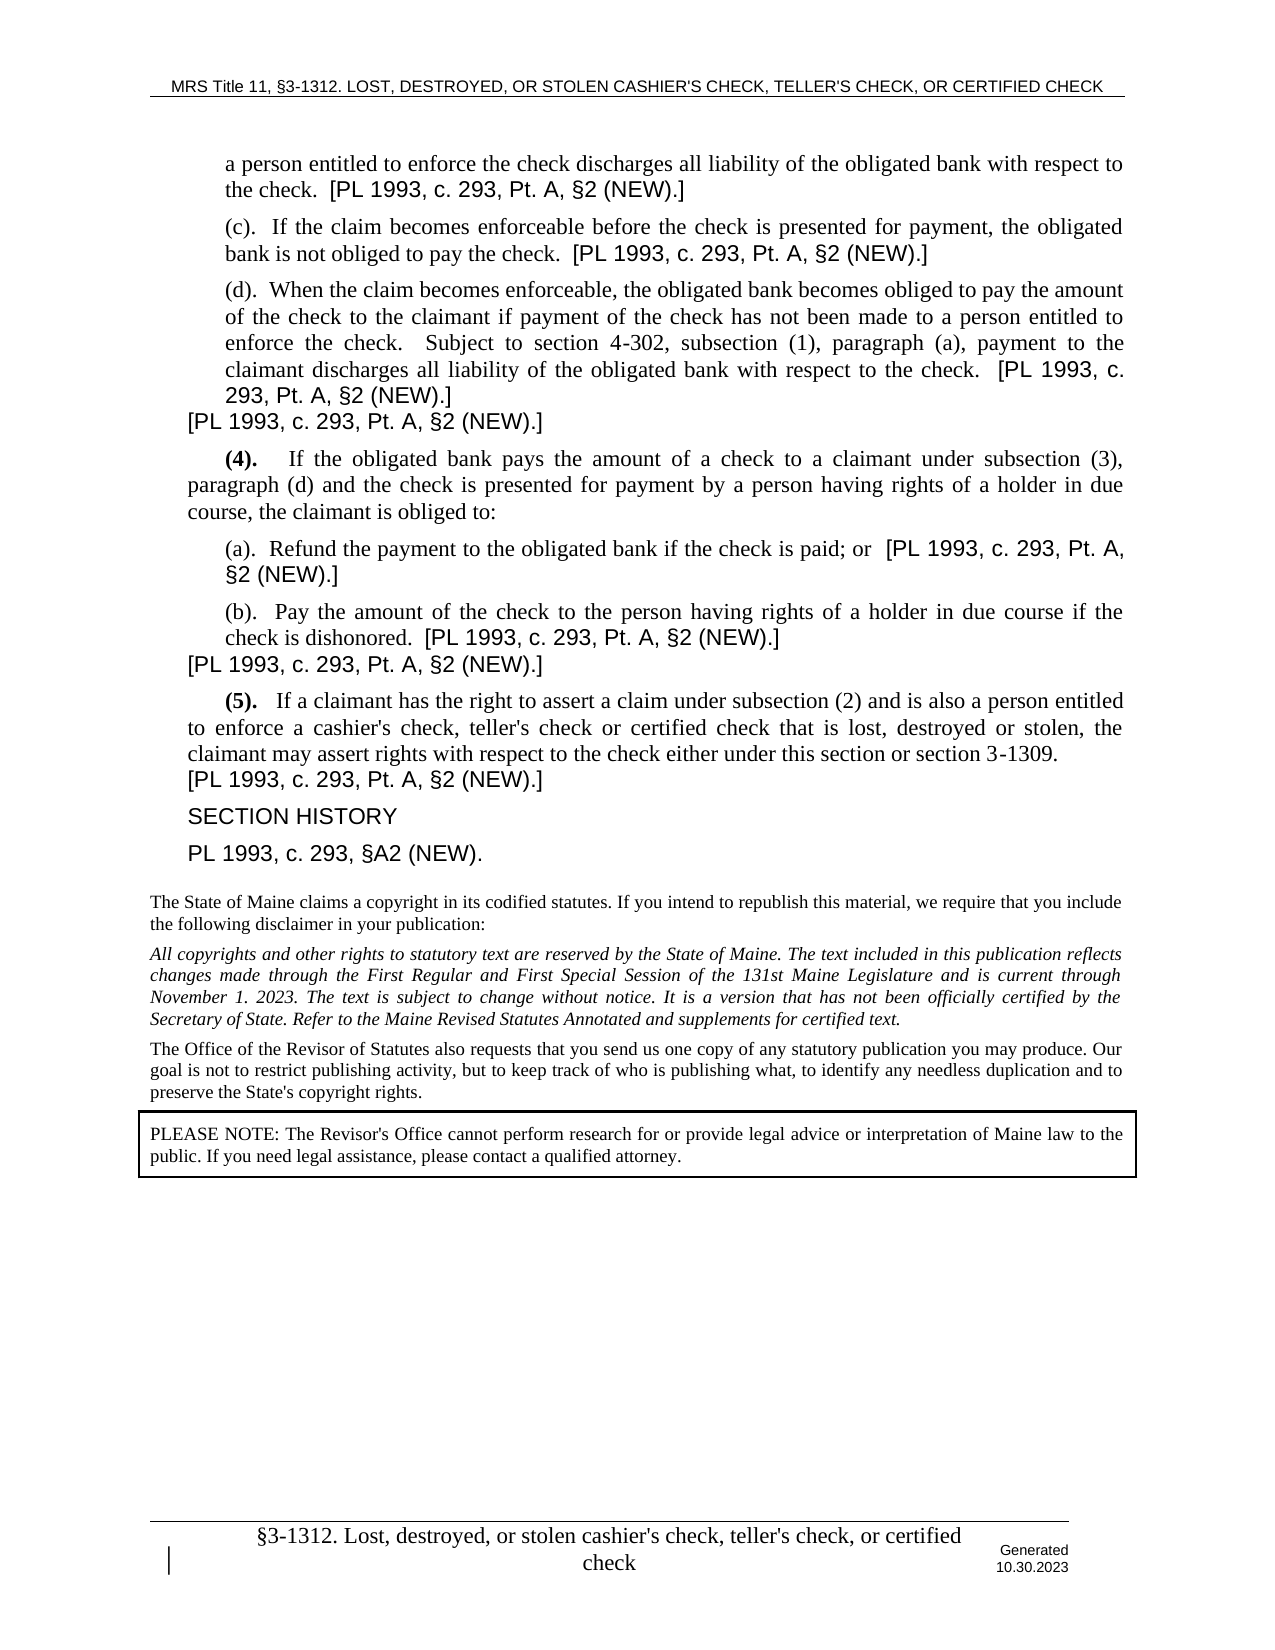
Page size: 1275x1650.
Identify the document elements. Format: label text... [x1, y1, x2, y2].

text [225, 150, 1125, 203]
text The Office of the Revisor of Statutes also requests that you send us one copy of any statutory publication you may produce. Our goal is not to restrict publishing activity, but to keep track of who is publishing what, to identify any needless duplication and to preserve the State's copyright rights. [150, 1037, 1125, 1102]
text SECTION HISTORY [187, 803, 1125, 829]
text [PL 1993, c. 293, Pt. A, §2 (NEW).] [187, 766, 1125, 793]
text All copyrights and other rights to statutory text are reserved by the State of Maine. The text included in this publication reflects changes made through the First Regular and First Special Session of the 131st Maine Legislature and is current through November 1. 2023 . The text is subject to change without notice. It is a version that has not been officially certified by the Secretary of State. Refer to the Maine Revised Statutes Annotated and supplements for certified text. [150, 943, 1125, 1029]
text (4). If the obligated bank pays the amount of a check to a claimant under subsection (3), paragraph (d) and the check is presented for payment by a person having rights of a holder in due course, the claimant is obliged to: [187, 445, 1125, 524]
text PL 1993, c. 293, §A2 (NEW). [187, 840, 1125, 866]
text PLEASE NOTE: The Revisor's Office cannot perform research for or provide legal advice or interpretation of Maine law to the public. If you need legal assistance, please contact a qualified attorney. [140, 1113, 1135, 1176]
text (5). If a claimant has the right to assert a claim under subsection (2) and is also a person entitled to enforce a cashier's check, teller's check or certified check that is lost, destroyed or stolen, the claimant may assert rights with respect to the check either under this section or section 3‑1309. [187, 687, 1125, 766]
text (a). Refund the payment to the obligated bank if the check is paid; or [PL 1993, c. 293, Pt. A, §2 (NEW).] [225, 534, 1125, 587]
text The State of Maine claims a copyright in its codified statutes. If you intend to republish this material, we require that you include the following disclaimer in your publication: [150, 891, 1125, 934]
text [PL 1993, c. 293, Pt. A, §2 (NEW).] [187, 651, 1125, 677]
text [PL 1993, c. 293, Pt. A, §2 (NEW).] [187, 408, 1125, 435]
text (b). Pay the amount of the check to the person having rights of a holder in due course if the check is dishonored. [PL 1993, c. 293, Pt. A, §2 (NEW).] [225, 598, 1125, 651]
text (d). When the claim becomes enforceable, the obligated bank becomes obliged to pay the amount of the check to the claimant if payment of the check has not been made to a person entitled to enforce the check. Subject to section 4‑302, subsection (1), paragraph (a), payment to the claimant discharges all liability of the obligated bank with respect to the check. [PL 1993, c. 293, Pt. A, §2 (NEW).] [225, 276, 1125, 408]
text (c). If the claim becomes enforceable before the check is presented for payment, the obligated bank is not obliged to pay the check. [PL 1993, c. 293, Pt. A, §2 (NEW).] [225, 213, 1125, 266]
